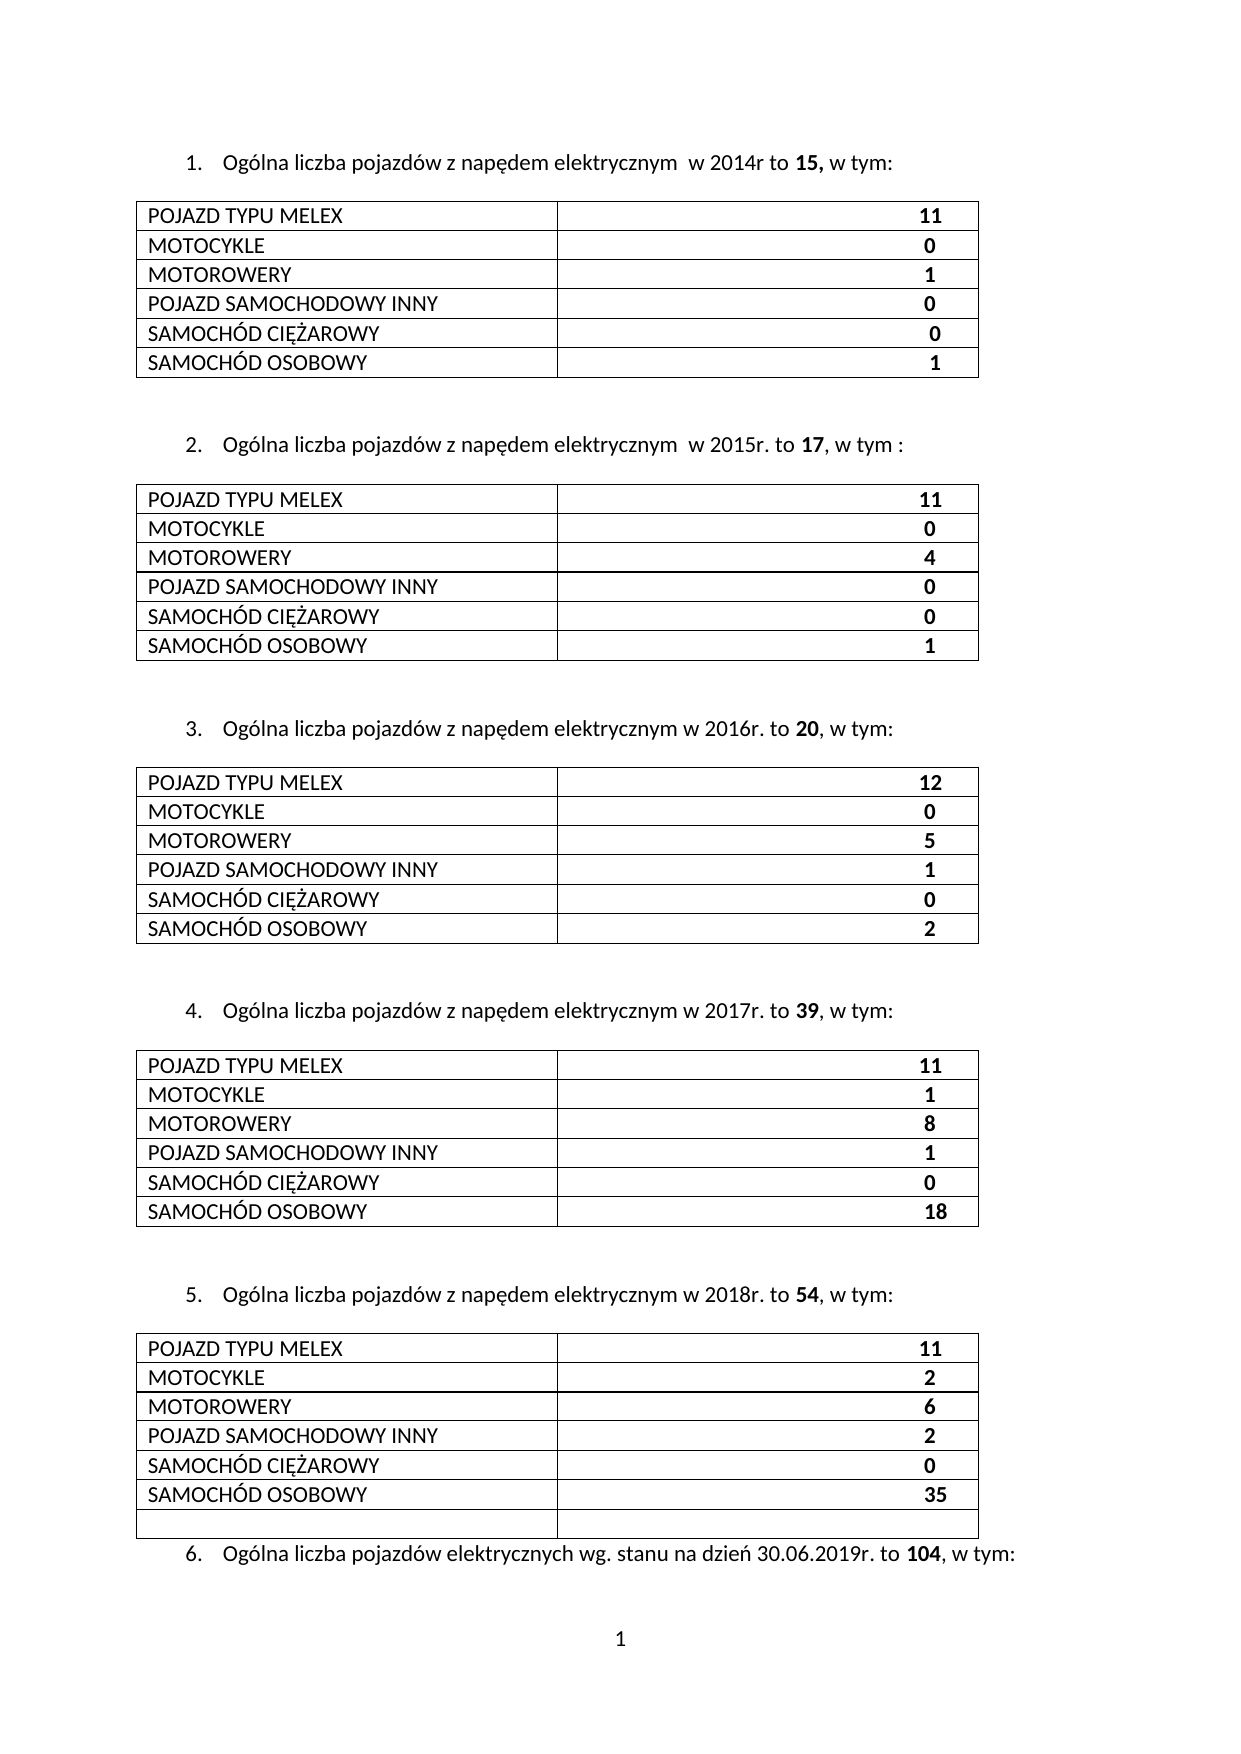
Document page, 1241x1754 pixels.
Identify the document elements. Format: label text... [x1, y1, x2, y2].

table_cell 5 [558, 826, 978, 854]
table_cell 4 [558, 543, 978, 571]
table_cell 1 [558, 855, 978, 884]
table_cell MOTOCYKLE [137, 797, 557, 825]
table_cell 0 [558, 1168, 978, 1196]
table_cell SAMOCHÓD CIĘŻAROWY [137, 885, 557, 913]
table_header 11 [558, 1051, 978, 1079]
table_cell 0 [558, 602, 978, 630]
table_cell MOTOROWERY [137, 543, 557, 571]
table_cell 18 [558, 1197, 978, 1226]
table_cell POJAZD SAMOCHODOWY INNY [137, 289, 557, 318]
table_header POJAZD TYPU MELEX [137, 1334, 557, 1362]
table_cell 0 [558, 319, 978, 347]
list Ogólna liczba pojazdów z napędem elektrycznym w 2018r. to 54, w tym: [185, 1280, 1093, 1308]
table_cell 2 [558, 914, 978, 943]
table_cell 1 [558, 631, 978, 659]
table_cell POJAZD SAMOCHODOWY INNY [137, 855, 557, 884]
table_header 11 [558, 485, 978, 513]
table_cell MOTOROWERY [137, 260, 557, 288]
table_cell SAMOCHÓD CIĘŻAROWY [137, 1168, 557, 1196]
table_cell 0 [558, 885, 978, 913]
table_cell MOTOCYKLE [137, 1080, 557, 1108]
table_cell MOTOCYKLE [137, 514, 557, 542]
table_cell SAMOCHÓD OSOBOWY [137, 914, 557, 943]
list Ogólna liczba pojazdów z napędem elektrycznym w 2014r to 15, w tym: [185, 148, 1093, 176]
table_header POJAZD TYPU MELEX [137, 485, 557, 513]
table_cell SAMOCHÓD OSOBOWY [137, 1197, 557, 1226]
table_cell 35 [558, 1480, 978, 1509]
table_cell 1 [558, 1139, 978, 1167]
table_header POJAZD TYPU MELEX [137, 768, 557, 796]
table_header 12 [558, 768, 978, 796]
table_cell [558, 1510, 978, 1538]
list Ogólna liczba pojazdów z napędem elektrycznym w 2016r. to 20, w tym: [185, 714, 1093, 742]
table_cell SAMOCHÓD CIĘŻAROWY [137, 319, 557, 347]
table_header 11 [558, 1334, 978, 1362]
table_cell 1 [558, 348, 978, 377]
table_header 11 [558, 202, 978, 230]
table_cell 0 [558, 231, 978, 259]
table_cell 0 [558, 1451, 978, 1479]
table_cell SAMOCHÓD CIĘŻAROWY [137, 1451, 557, 1479]
table_cell SAMOCHÓD OSOBOWY [137, 348, 557, 377]
table_cell MOTOCYKLE [137, 1363, 557, 1391]
table_cell 1 [558, 1080, 978, 1108]
table_cell 1 [558, 260, 978, 288]
table_cell 2 [558, 1421, 978, 1450]
table_cell POJAZD SAMOCHODOWY INNY [137, 1421, 557, 1450]
table_cell 0 [558, 797, 978, 825]
table_cell 0 [558, 514, 978, 542]
table_cell MOTOROWERY [137, 1393, 557, 1420]
table_cell MOTOROWERY [137, 826, 557, 854]
list Ogólna liczba pojazdów z napędem elektrycznym w 2015r. to 17, w tym : [185, 431, 1093, 459]
table_cell 2 [558, 1363, 978, 1391]
table_cell 0 [558, 573, 978, 601]
table_cell POJAZD SAMOCHODOWY INNY [137, 573, 557, 601]
list Ogólna liczba pojazdów z napędem elektrycznym w 2017r. to 39, w tym: [185, 997, 1093, 1025]
table_cell SAMOCHÓD CIĘŻAROWY [137, 602, 557, 630]
list Ogólna liczba pojazdów elektrycznych wg. stanu na dzień 30.06.2019r. to 104, w tym: [185, 1539, 1093, 1567]
table_cell MOTOROWERY [137, 1109, 557, 1137]
table_header POJAZD TYPU MELEX [137, 202, 557, 230]
table_cell 0 [558, 289, 978, 318]
table_cell [137, 1510, 557, 1538]
table_cell 6 [558, 1393, 978, 1420]
table_cell POJAZD SAMOCHODOWY INNY [137, 1139, 557, 1167]
table_cell SAMOCHÓD OSOBOWY [137, 631, 557, 659]
table_cell MOTOCYKLE [137, 231, 557, 259]
table_cell SAMOCHÓD OSOBOWY [137, 1480, 557, 1509]
table_cell 8 [558, 1109, 978, 1137]
table_header POJAZD TYPU MELEX [137, 1051, 557, 1079]
